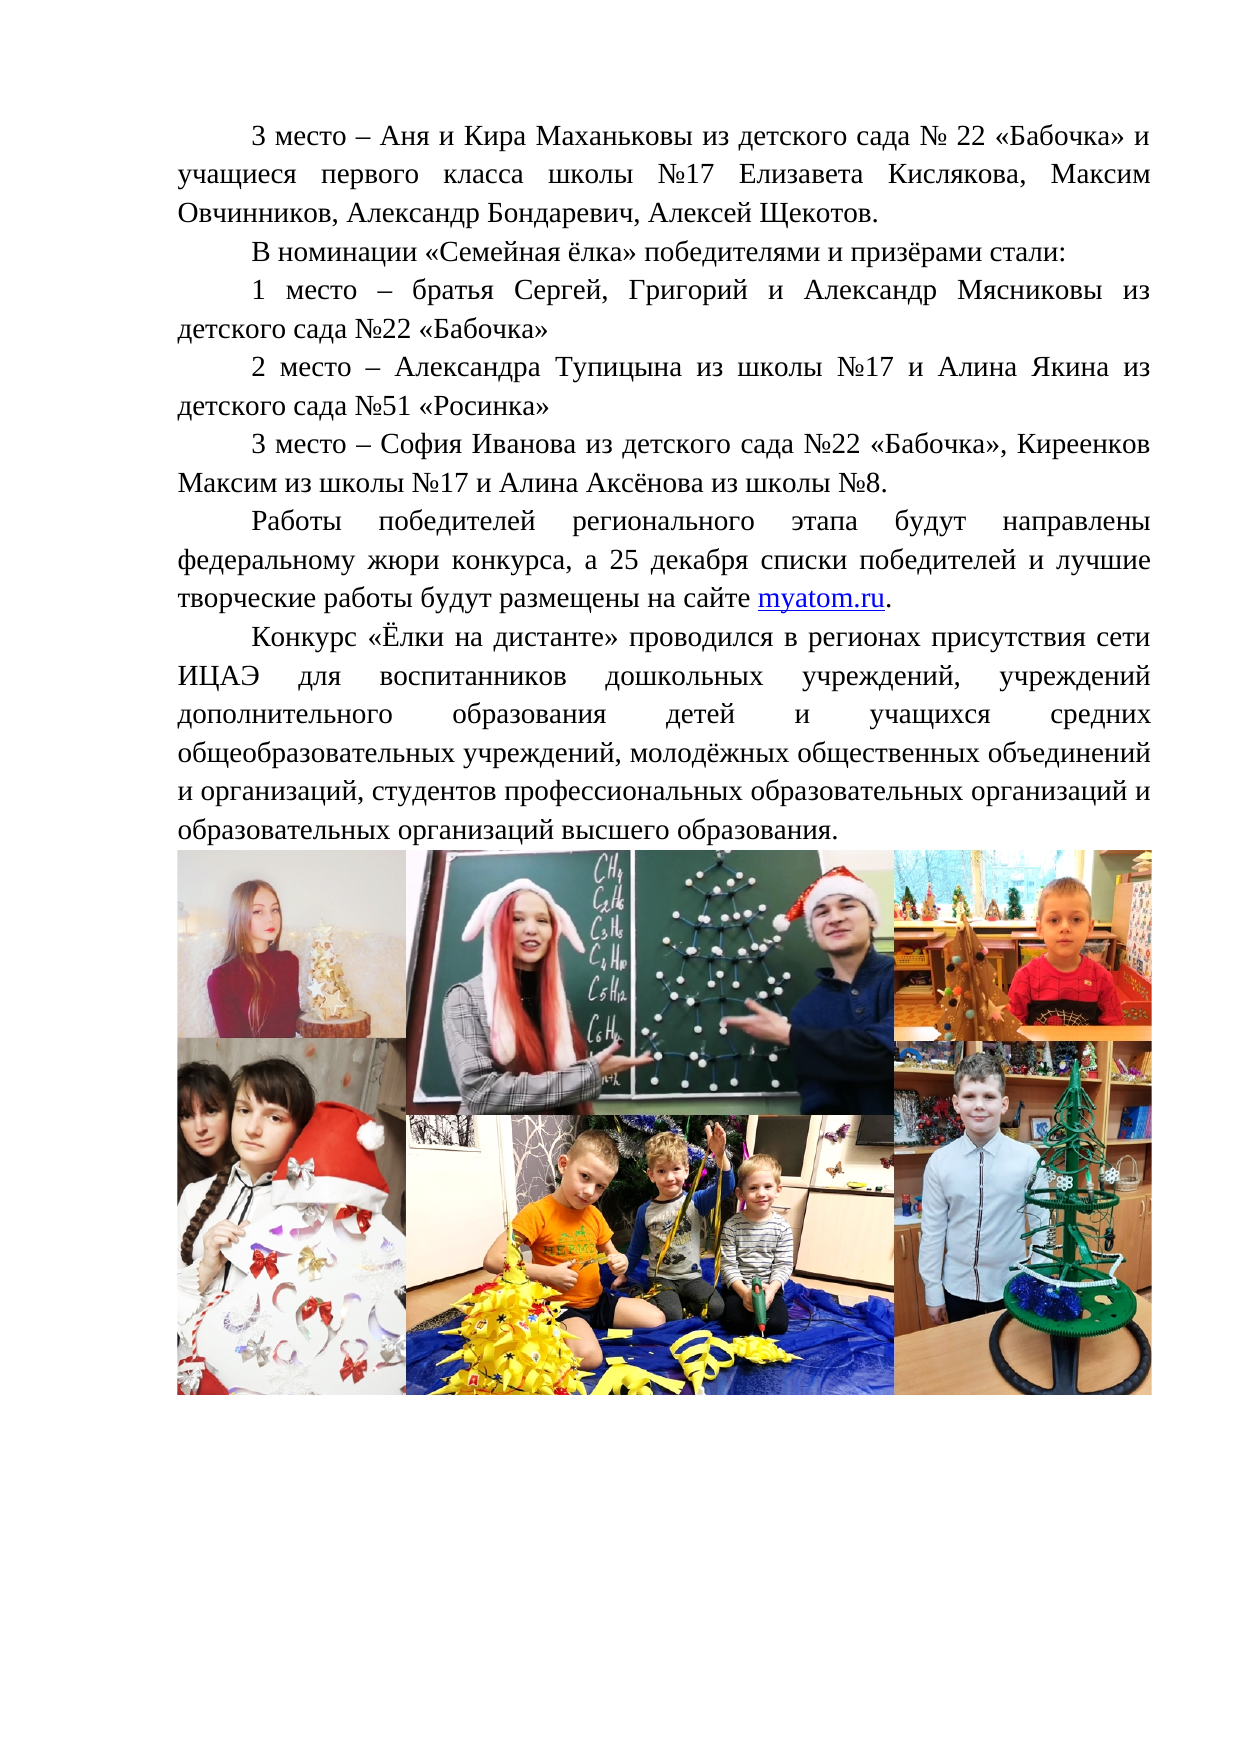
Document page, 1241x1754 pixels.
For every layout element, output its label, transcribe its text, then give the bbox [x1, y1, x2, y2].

picture [177, 850, 1152, 1395]
text 2 место – Александра Тупицына из школы №17 и Алина Якина из детского сада №51 «Росинка» [177, 349, 1152, 421]
text 3 место – София Иванова из детского сада №22 «Бабочка», Киреенков Максим из школы №17 и Алина Аксёнова из школы №8. [177, 426, 1152, 498]
text Конкурс «Ёлки на дистанте» проводился в регионах присутствия сети ИЦАЭ для воспитанников дошкольных учреждений, учреждений дополнительного образования детей и учащихся средних общеобразовательных учреждений, молодёжных общественных объединений и организаций, студентов профессиональных образовательных организаций и образовательных организаций высшего образования. [177, 619, 1152, 845]
text В номинации «Семейная ёлка» победителями и призёрами стали: [177, 234, 1152, 267]
text 1 место – братья Сергей, Григорий и Александр Мясниковы из детского сада №22 «Бабочка» [177, 272, 1152, 344]
text 3 место – Аня и Кира Маханьковы из детского сада № 22 «Бабочка» и учащиеся первого класса школы №17 Елизавета Кислякова, Максим Овчинников, Александр Бондаревич, Алексей Щекотов. [177, 118, 1152, 229]
text Работы победителей регионального этапа будут направлены федеральному жюри конкурса, а 25 декабря списки победителей и лучшие творческие работы будут размещены на сайте myatom.ru. [177, 503, 1152, 614]
